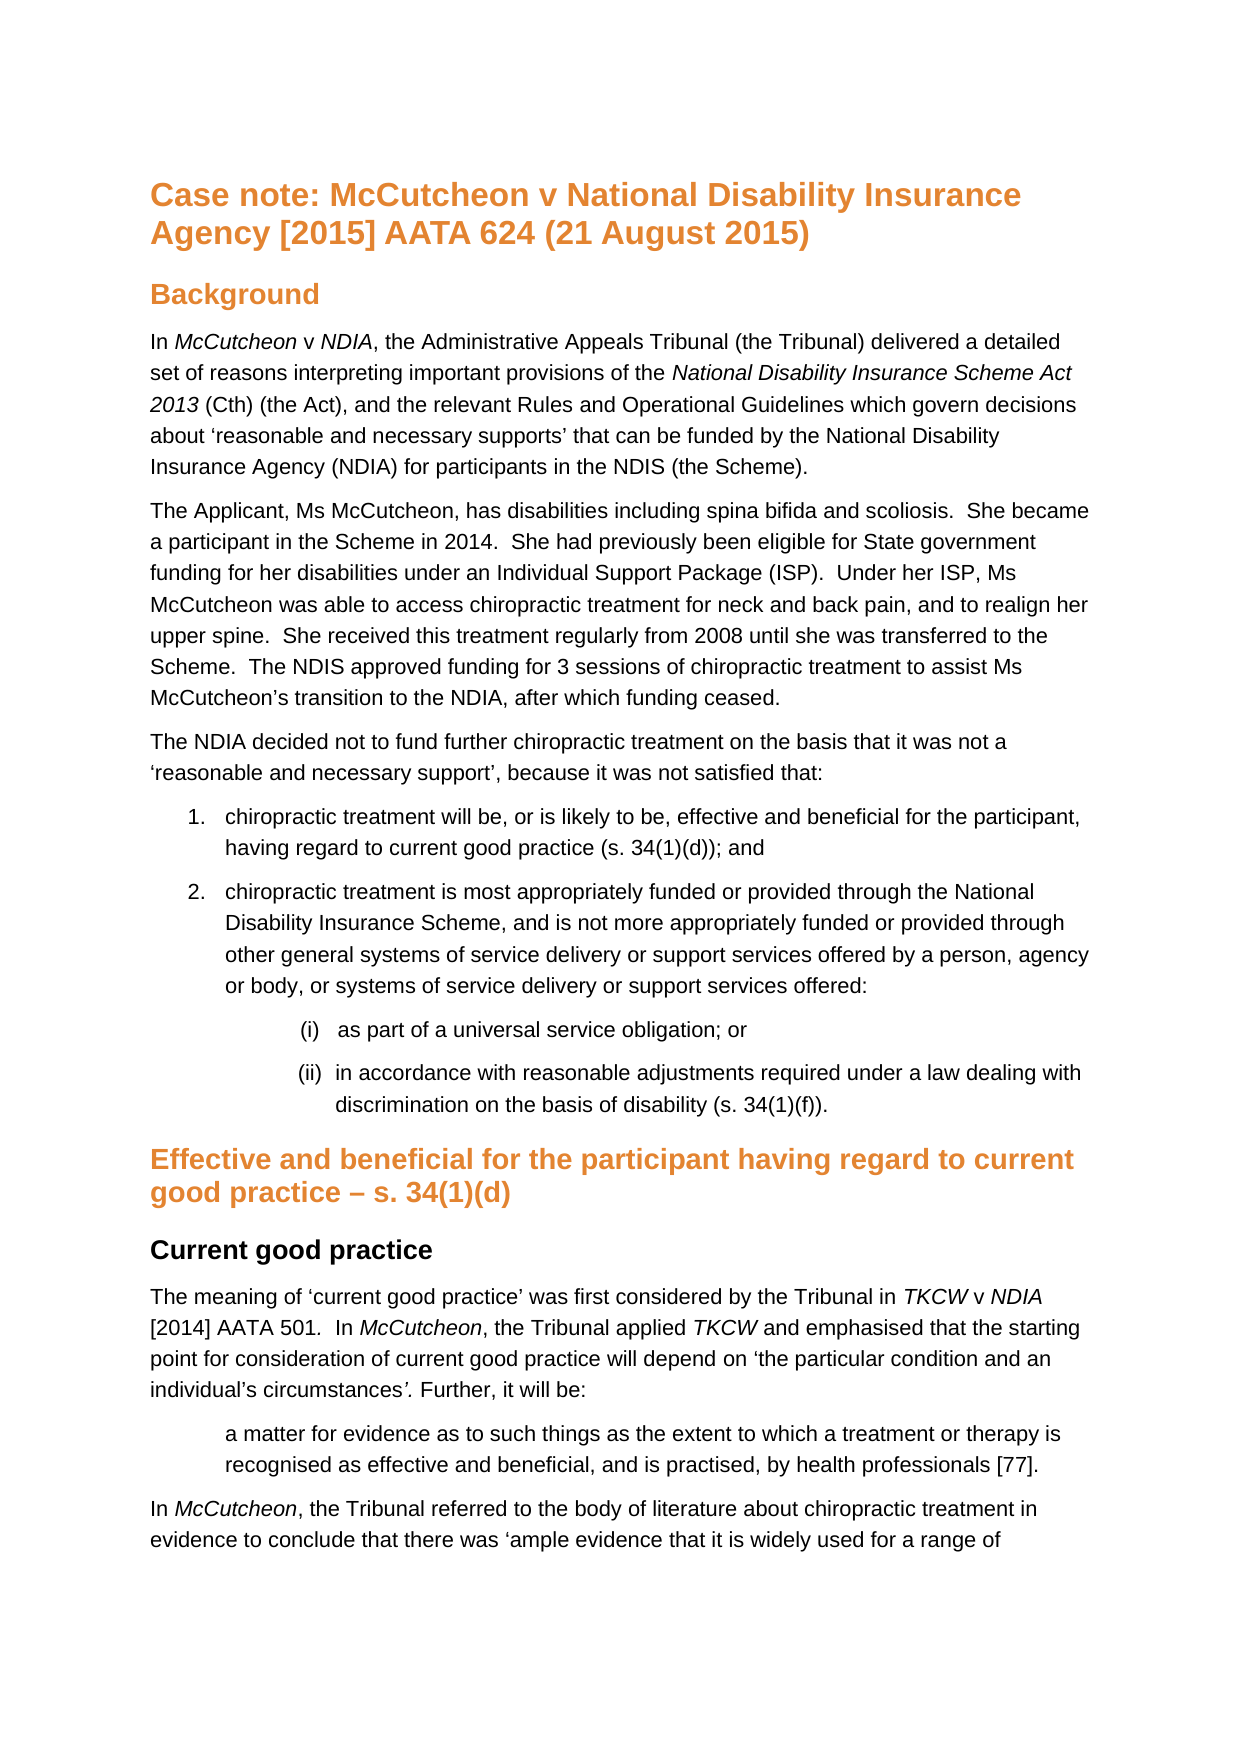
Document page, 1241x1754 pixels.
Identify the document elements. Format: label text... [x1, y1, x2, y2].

text The Applicant, Ms McCutcheon, has disabilities including spina bifida and scoliosis. She became a participant in the Scheme in 2014. She had previously been eligible for State government funding for her disabilities under an Individual Support Package (ISP). Under her ISP, Ms McCutcheon was able to access chiropractic treatment for neck and back pain, and to realign her upper spine. She received this treatment regularly from 2008 until she was transferred to the Scheme. The NDIS approved funding for 3 sessions of chiropractic treatment to assist Ms McCutcheon’s transition to the NDIA, after which funding ceased. [150, 492, 1090, 710]
list as part of a universal service obligation; or [300, 1010, 1090, 1042]
subtitle Case note: McCutcheon v National Disability Insurance Agency [2015] AATA 624 (21 August 2015) [150, 175, 1090, 252]
subtitle Effective and beneficial for the participant having regard to current good practice – s. 34(1)(d) [150, 1142, 1090, 1209]
subtitle Current good practice [150, 1234, 1090, 1265]
text The meaning of ‘current good practice’ was first considered by the Tribunal in TKCW v NDIA [2014] AATA 501. In McCutcheon, the Tribunal applied TKCW and emphasised that the starting point for consideration of current good practice will depend on ‘the particular condition and an individual’s circumstances’. Further, it will be: [150, 1277, 1090, 1402]
text The NDIA decided not to fund further chiropractic treatment on the basis that it was not a ‘reasonable and necessary support’, because it was not satisfied that: [150, 723, 1090, 785]
text In McCutcheon v NDIA, the Administrative Appeals Tribunal (the Tribunal) delivered a detailed set of reasons interpreting important provisions of the National Disability Insurance Scheme Act 2013 (Cth) (the Act), and the relevant Rules and Operational Guidelines which govern decisions about ‘reasonable and necessary supports’ that can be funded by the National Disability Insurance Agency (NDIA) for participants in the NDIS (the Scheme). [150, 323, 1090, 479]
text a matter for evidence as to such things as the extent to which a treatment or therapy is recognised as effective and beneficial, and is practised, by health professionals [77]. [225, 1415, 1090, 1477]
list chiropractic treatment will be, or is likely to be, effective and beneficial for the participant, having regard to current good practice (s. 34(1)(d)); and [187, 798, 1090, 860]
subtitle Background [150, 277, 1090, 310]
list in accordance with reasonable adjustments required under a law dealing with discrimination on the basis of disability (s. 34(1)(f)). [298, 1054, 1090, 1117]
list chiropractic treatment is most appropriately funded or provided through the National Disability Insurance Scheme, and is not more appropriately funded or provided through other general systems of service delivery or support services offered by a person, agency or body, or systems of service delivery or support services offered: [187, 873, 1090, 998]
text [150, 1490, 1090, 1552]
